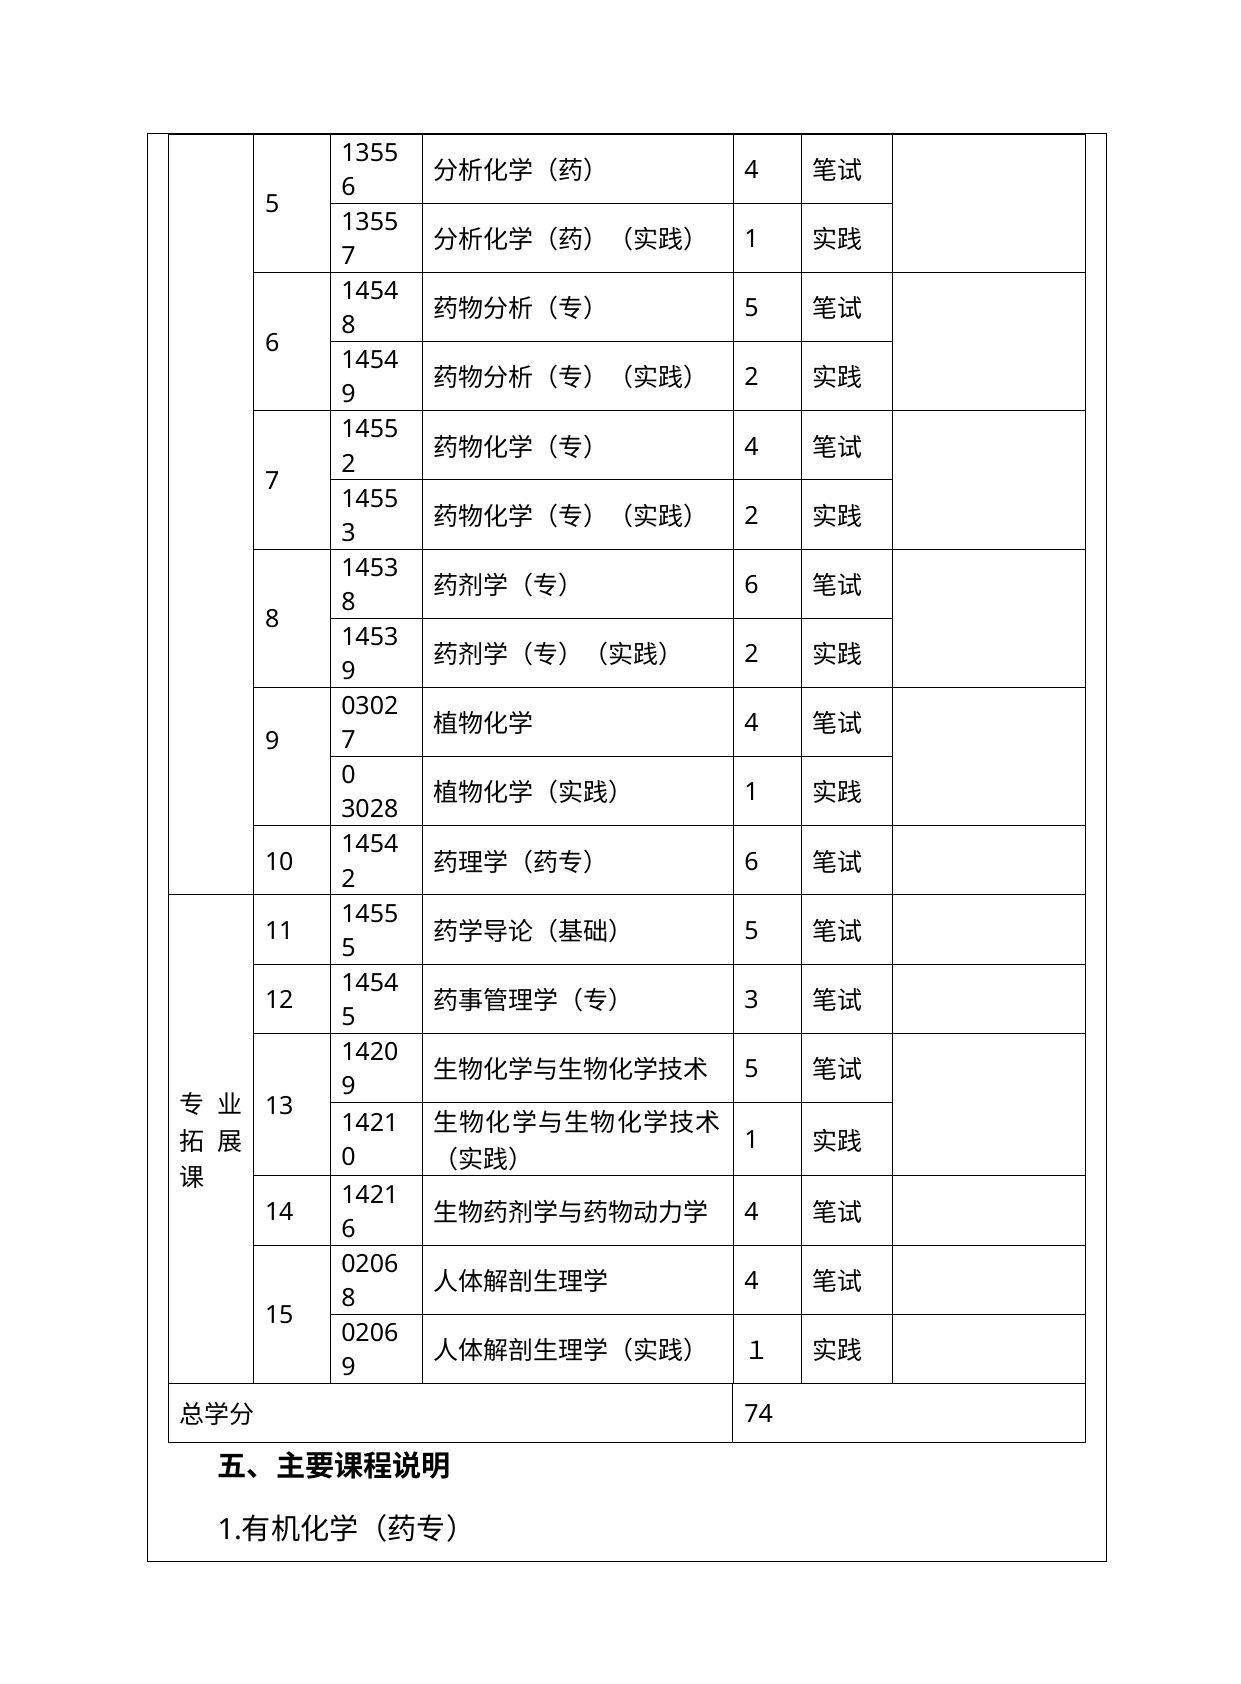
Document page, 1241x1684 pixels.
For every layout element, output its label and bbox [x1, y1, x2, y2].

table_header [148, 134, 1106, 1561]
